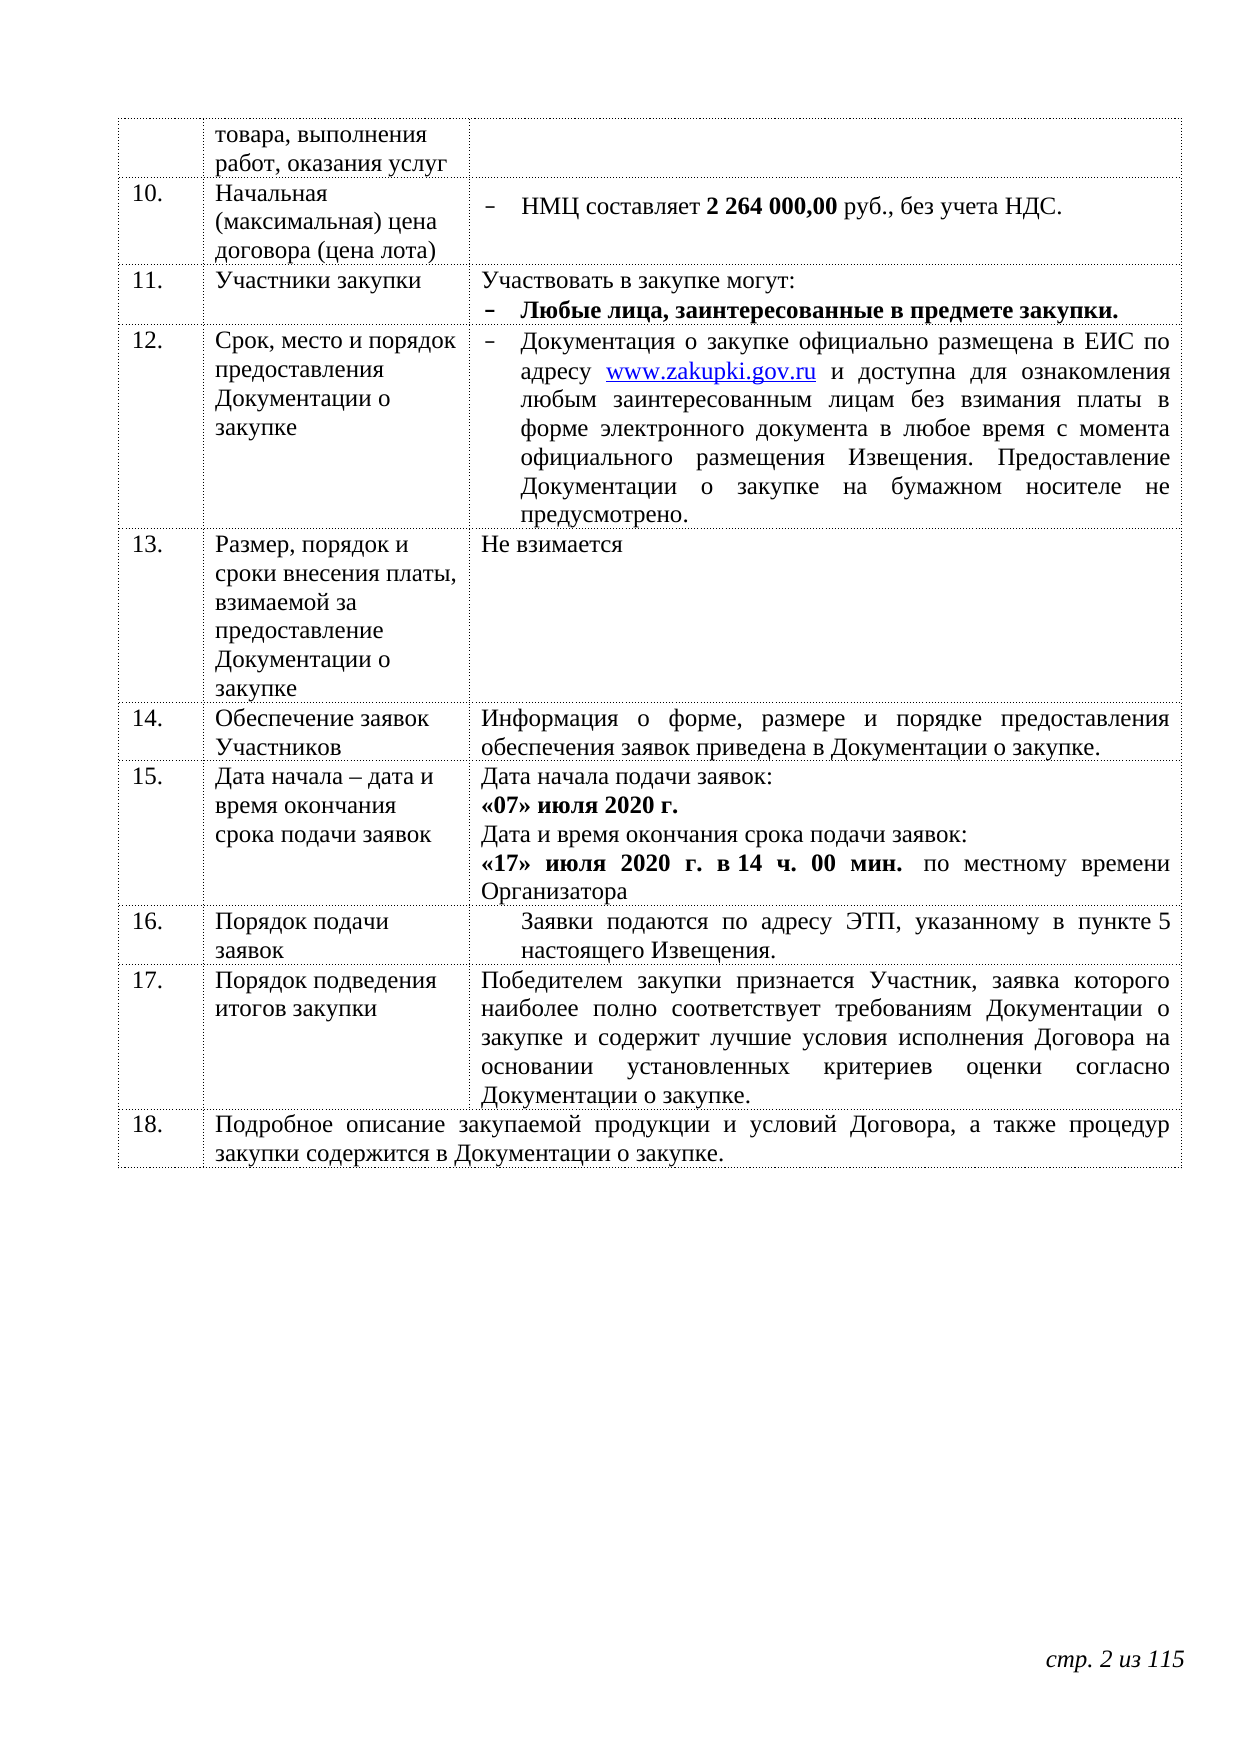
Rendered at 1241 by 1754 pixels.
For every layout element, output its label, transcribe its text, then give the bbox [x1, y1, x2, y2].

table_cell Размер, порядок и сроки внесения платы, взимаемой за предоставление Документации о закупке [204, 528, 469, 702]
table_cell Победителем закупки признается Участник, заявка которого наиболее полно соответствует требованиям Документации о закупке и содержит лучшие условия исполнения Договора на основании установленных критериев оценки согласно Документации о закупке. [470, 964, 1182, 1108]
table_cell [204, 118, 469, 177]
table_cell Обеспечение заявок Участников [204, 702, 469, 760]
table_cell Не взимается [470, 528, 1182, 702]
table_cell Документация о закупке официально размещена в ЕИС по адресу www.zakupki.gov.ru и доступна для ознакомления любым заинтересованным лицам без взимания платы в форме электронного документа в любое время с момента официального размещения Извещения. Предоставление Документации о закупке на бумажном носителе не предусмотрено. [470, 324, 1182, 528]
table_cell [119, 264, 204, 324]
table_cell Срок, место и порядок предоставления Документации о закупке [204, 324, 469, 528]
table_cell Порядок подведения итогов закупки [204, 964, 469, 1108]
table_cell Начальная (максимальная) цена договора (цена лота) [204, 177, 469, 264]
table_cell Участники закупки [204, 264, 469, 324]
table_cell Порядок подачи заявок [204, 905, 469, 964]
table_cell Участвовать в закупке могут: Любые лица, заинтересованные в предмете закупки. [470, 264, 1182, 324]
table_cell [119, 177, 204, 264]
table_cell Дата начала – дата и время окончания срока подачи заявок [204, 760, 469, 905]
table_cell Информация о форме, размере и порядке предоставления обеспечения заявок приведена в Документации о закупке. [470, 702, 1182, 760]
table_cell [470, 118, 1182, 177]
table_cell [119, 528, 204, 702]
table_cell Дата начала подачи заявок: «07» июля 2020 г. Дата и время окончания срока подачи заявок: «17» июля 2020 г. в 14 ч. 00 мин. по местному времени Организатора [470, 760, 1182, 905]
table_cell [119, 964, 204, 1108]
table_cell Заявки подаются по адресу ЭТП, указанному в пункте 5 настоящего Извещения. [470, 905, 1182, 964]
table_cell НМЦ составляет 2 264 000,00 руб., без учета НДС. [470, 177, 1182, 264]
table_cell Подробное описание закупаемой продукции и условий Договора, а также процедур закупки содержится в Документации о закупке. [204, 1109, 1182, 1167]
table_cell [119, 702, 204, 760]
table_cell [119, 905, 204, 964]
table_cell [119, 760, 204, 905]
table_cell [119, 118, 204, 177]
table_cell [119, 1109, 204, 1167]
table_cell [119, 324, 204, 528]
